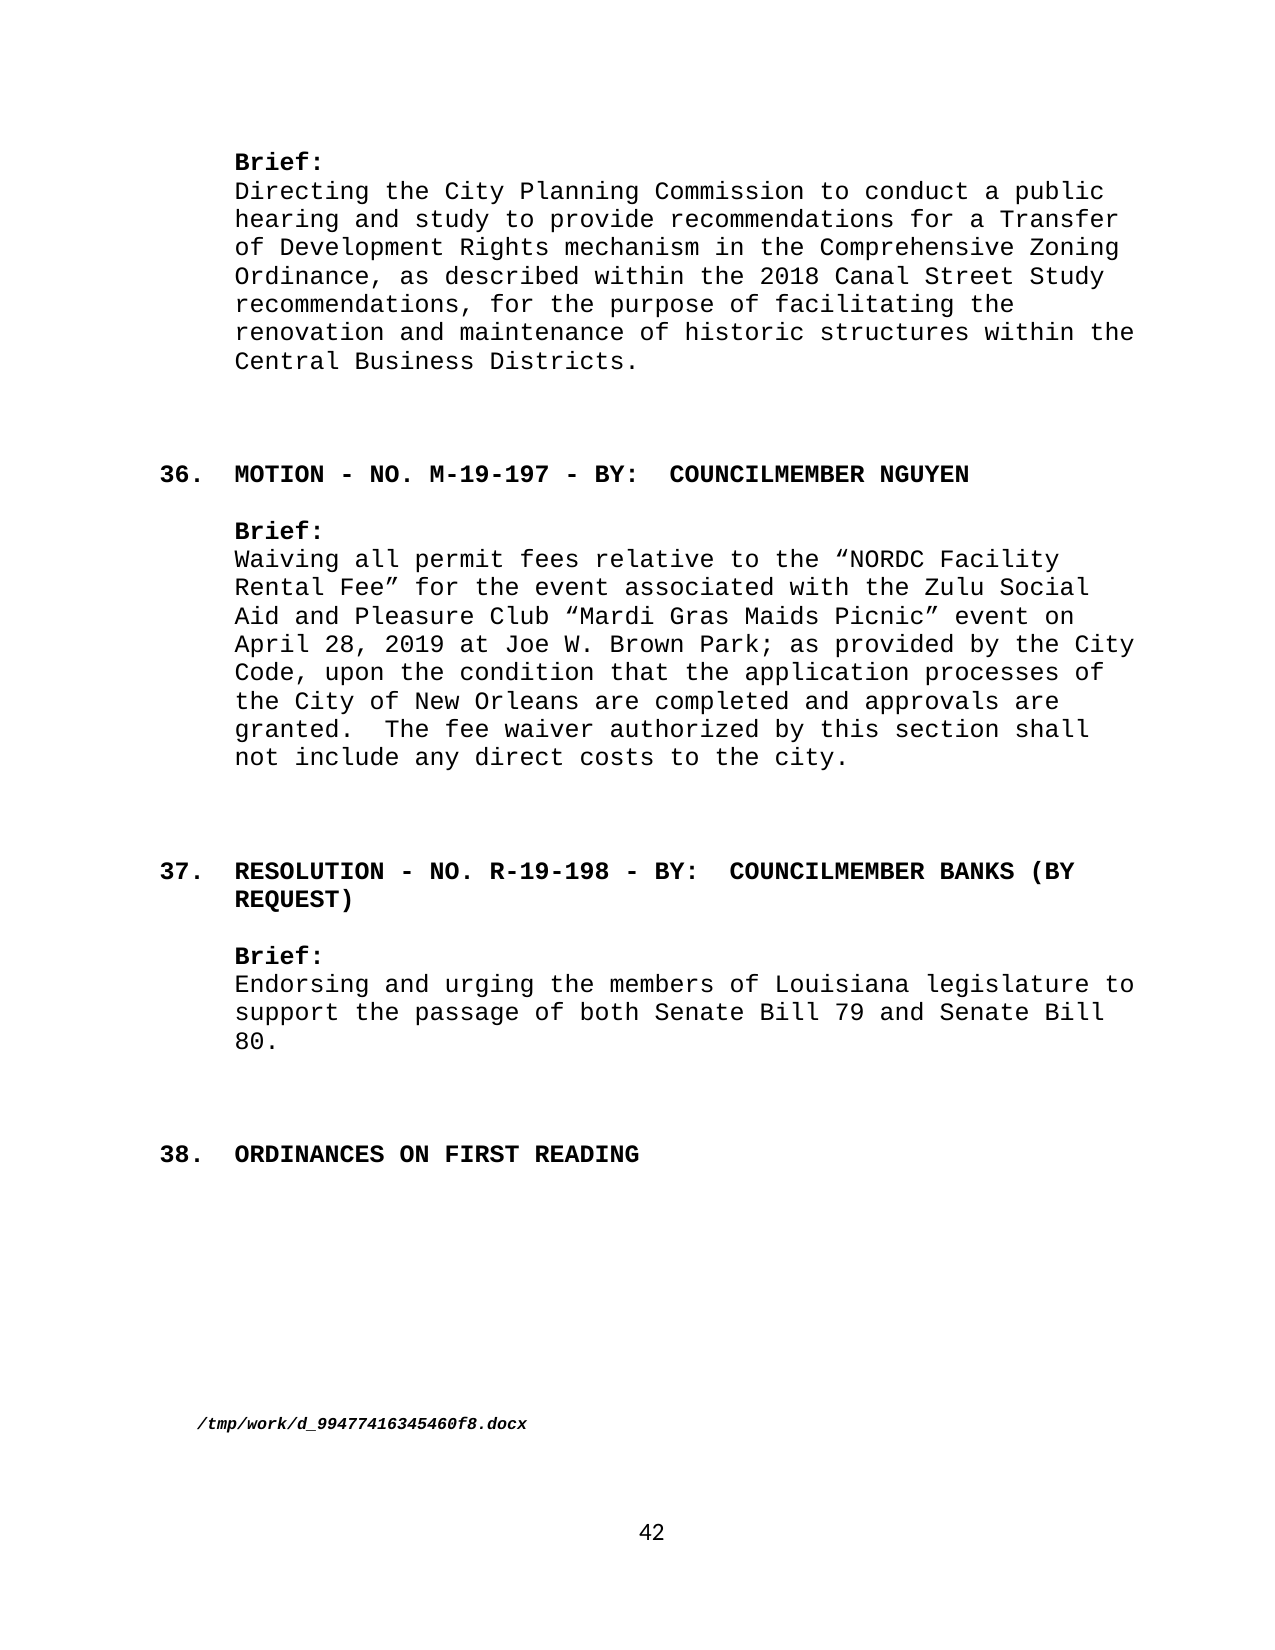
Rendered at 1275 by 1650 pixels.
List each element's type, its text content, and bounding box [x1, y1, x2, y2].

text g:\docs\cecil\council\agenda\2019\05-09-2019 agenda.docx [197, 1416, 1069, 1434]
list MOTION - NO. M-19-197 - BY: COUNCILMEMBER NGUYEN [159, 462, 1144, 490]
text Waiving all permit fees relative to the “NORDC Facility Rental Fee” for the event associated with the Zulu Social Aid and Pleasure Club “Mardi Gras Maids Picnic” event on April 28, 2019 at Joe W. Brown Park; as provided by the City Code, upon the condition that the application processes of the City of New Orleans are completed and approvals are granted. The fee waiver authorized by this section shall not include any direct costs to the city. [234, 547, 1144, 773]
text Endorsing and urging the members of Louisiana legislature to support the passage of both Senate Bill 79 and Senate Bill 80. [234, 972, 1144, 1057]
text Directing the City Planning Commission to conduct a public hearing and study to provide recommendations for a Transfer of Development Rights mechanism in the Comprehensive Zoning Ordinance, as described within the 2018 Canal Street Study recommendations, for the purpose of facilitating the renovation and maintenance of historic structures within the Central Business Districts. [234, 178, 1144, 377]
list RESOLUTION - NO. R-19-198 - BY: COUNCILMEMBER BANKS (BY REQUEST) [159, 858, 1144, 915]
text Brief: [159, 518, 1144, 547]
list ORDINANCES ON FIRST READING [159, 1142, 1144, 1170]
text Brief: [159, 943, 1144, 972]
text Brief: [159, 150, 1144, 178]
